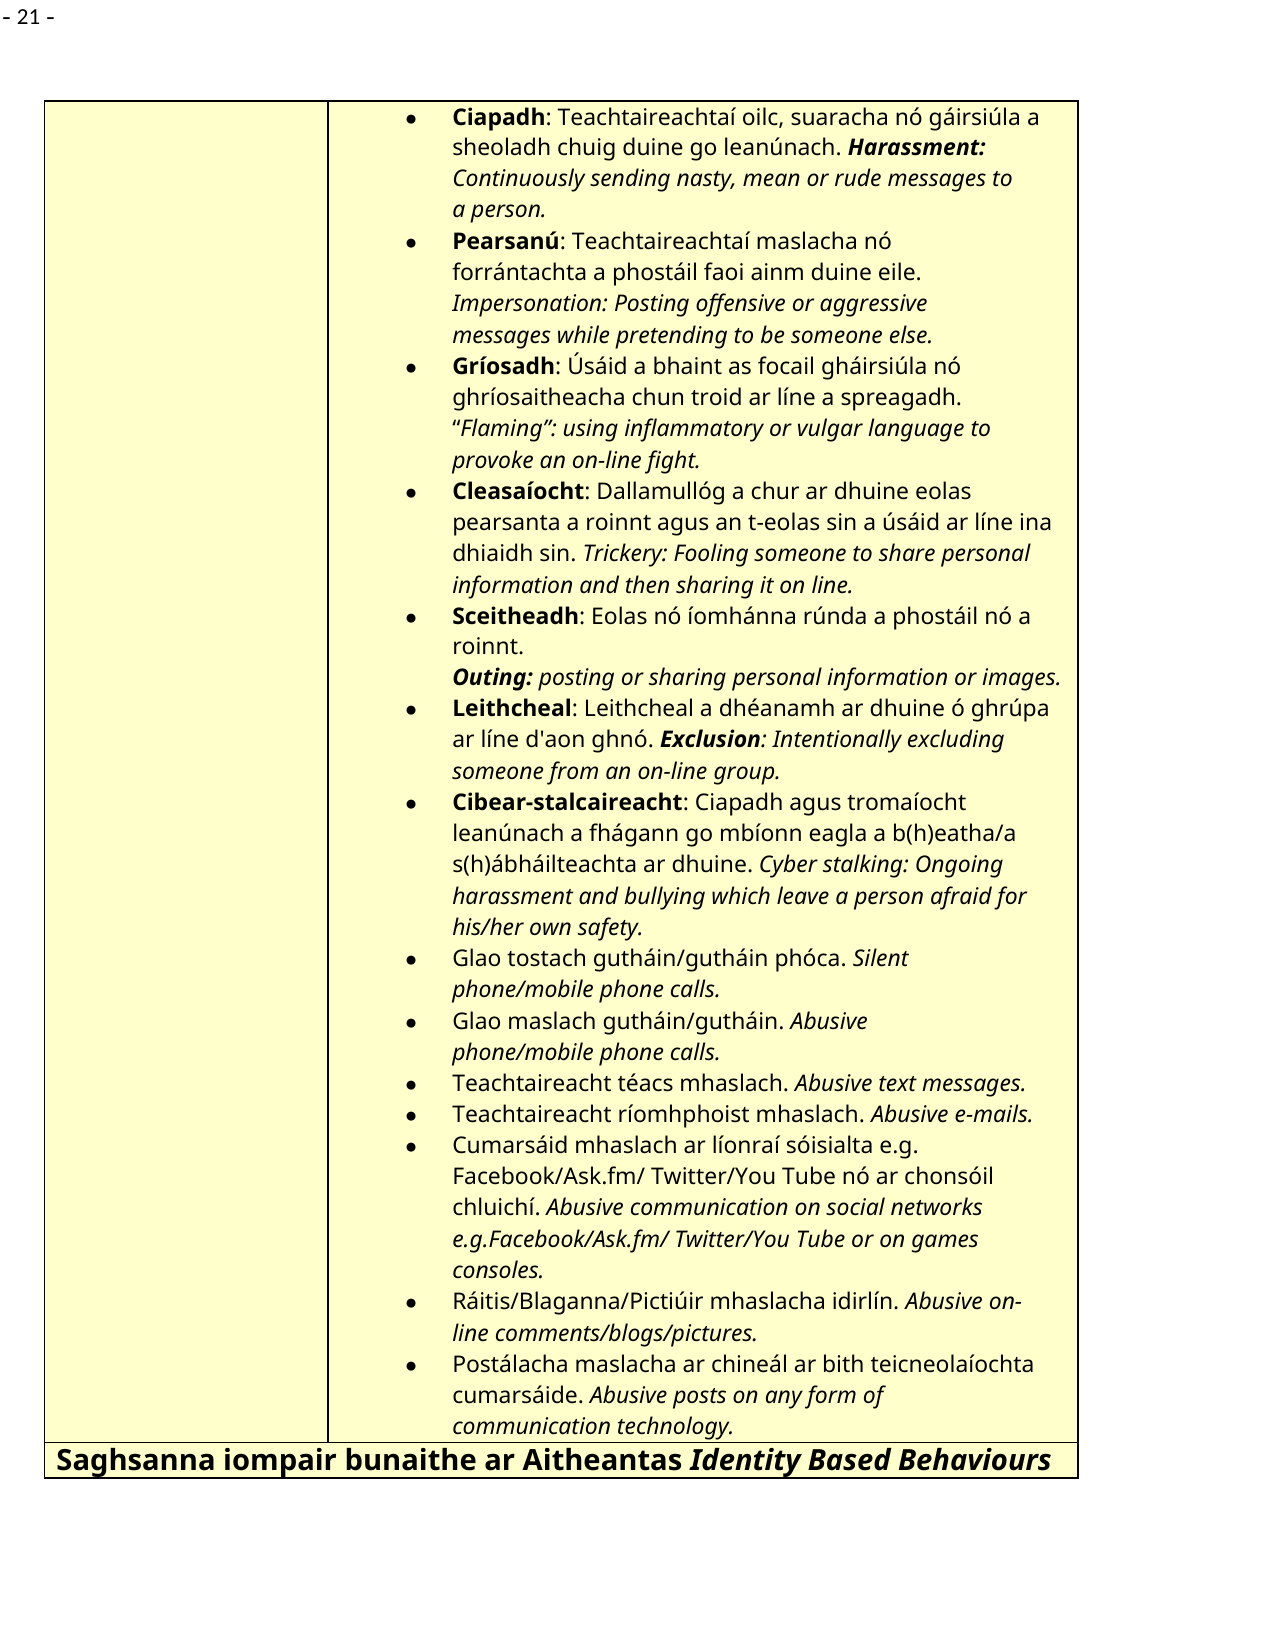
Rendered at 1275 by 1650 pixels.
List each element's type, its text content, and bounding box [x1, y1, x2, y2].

table_cell Saghsanna iompair bunaithe ar Aitheantas Identity Based Behaviours [45, 1443, 1077, 1477]
table_header Ciapadh: Teachtaireachtaí oilc, suaracha nó gáirsiúla a sheoladh chuig duine go leanúnach. Harassment: Continuously sending nasty, mean or rude messages to a person. Pearsanú: Teachtaireachtaí maslacha nó forrántachta a phostáil faoi ainm duine eile. Impersonation: Posting offensive or aggressive messages while pretending to be someone else. Gríosadh: Úsáid a bhaint as focail gháirsiúla nó ghríosaitheacha chun troid ar líne a spreagadh. “Flaming”: using inflammatory or vulgar language to provoke an on-line fight. Cleasaíocht: Dallamullóg a chur ar dhuine eolas pearsanta a roinnt agus an t-eolas sin a úsáid ar líne ina dhiaidh sin. Trickery: Fooling someone to share personal information and then sharing it on line. Sceitheadh: Eolas nó íomhánna rúnda a phostáil nó a roinnt. Outing: posting or sharing personal information or images. Leithcheal: Leithcheal a dhéanamh ar dhuine ó ghrúpa ar líne d'aon ghnó. Exclusion: Intentionally excluding someone from an on-line group. Cibear-stalcaireacht: Ciapadh agus tromaíocht leanúnach a fhágann go mbíonn eagla a b(h)eatha/a s(h)ábháilteachta ar dhuine. Cyber stalking: Ongoing harassment and bullying which leave a person afraid for his/her own safety. Glao tostach gutháin/gutháin phóca. Silent phone/mobile phone calls. Glao maslach gutháin/gutháin. Abusive phone/mobile phone calls. Teachtaireacht téacs mhaslach. Abusive text messages. Teachtaireacht ríomhphoist mhaslach. Abusive e-mails. Cumarsáid mhaslach ar líonraí sóisialta e.g. Facebook/Ask.fm/ Twitter/You Tube nó ar chonsóil chluichí. Abusive communication on social networks e.g.Facebook/Ask.fm/ Twitter/You Tube or on games consoles. Ráitis/Blaganna/Pictiúir mhaslacha idirlín. Abusive on-line comments/blogs/pictures. Postálacha maslacha ar chineál ar bith teicneolaíochta cumarsáide. Abusive posts on any form of communication technology. [329, 102, 1077, 1441]
table_header [45, 102, 327, 1441]
